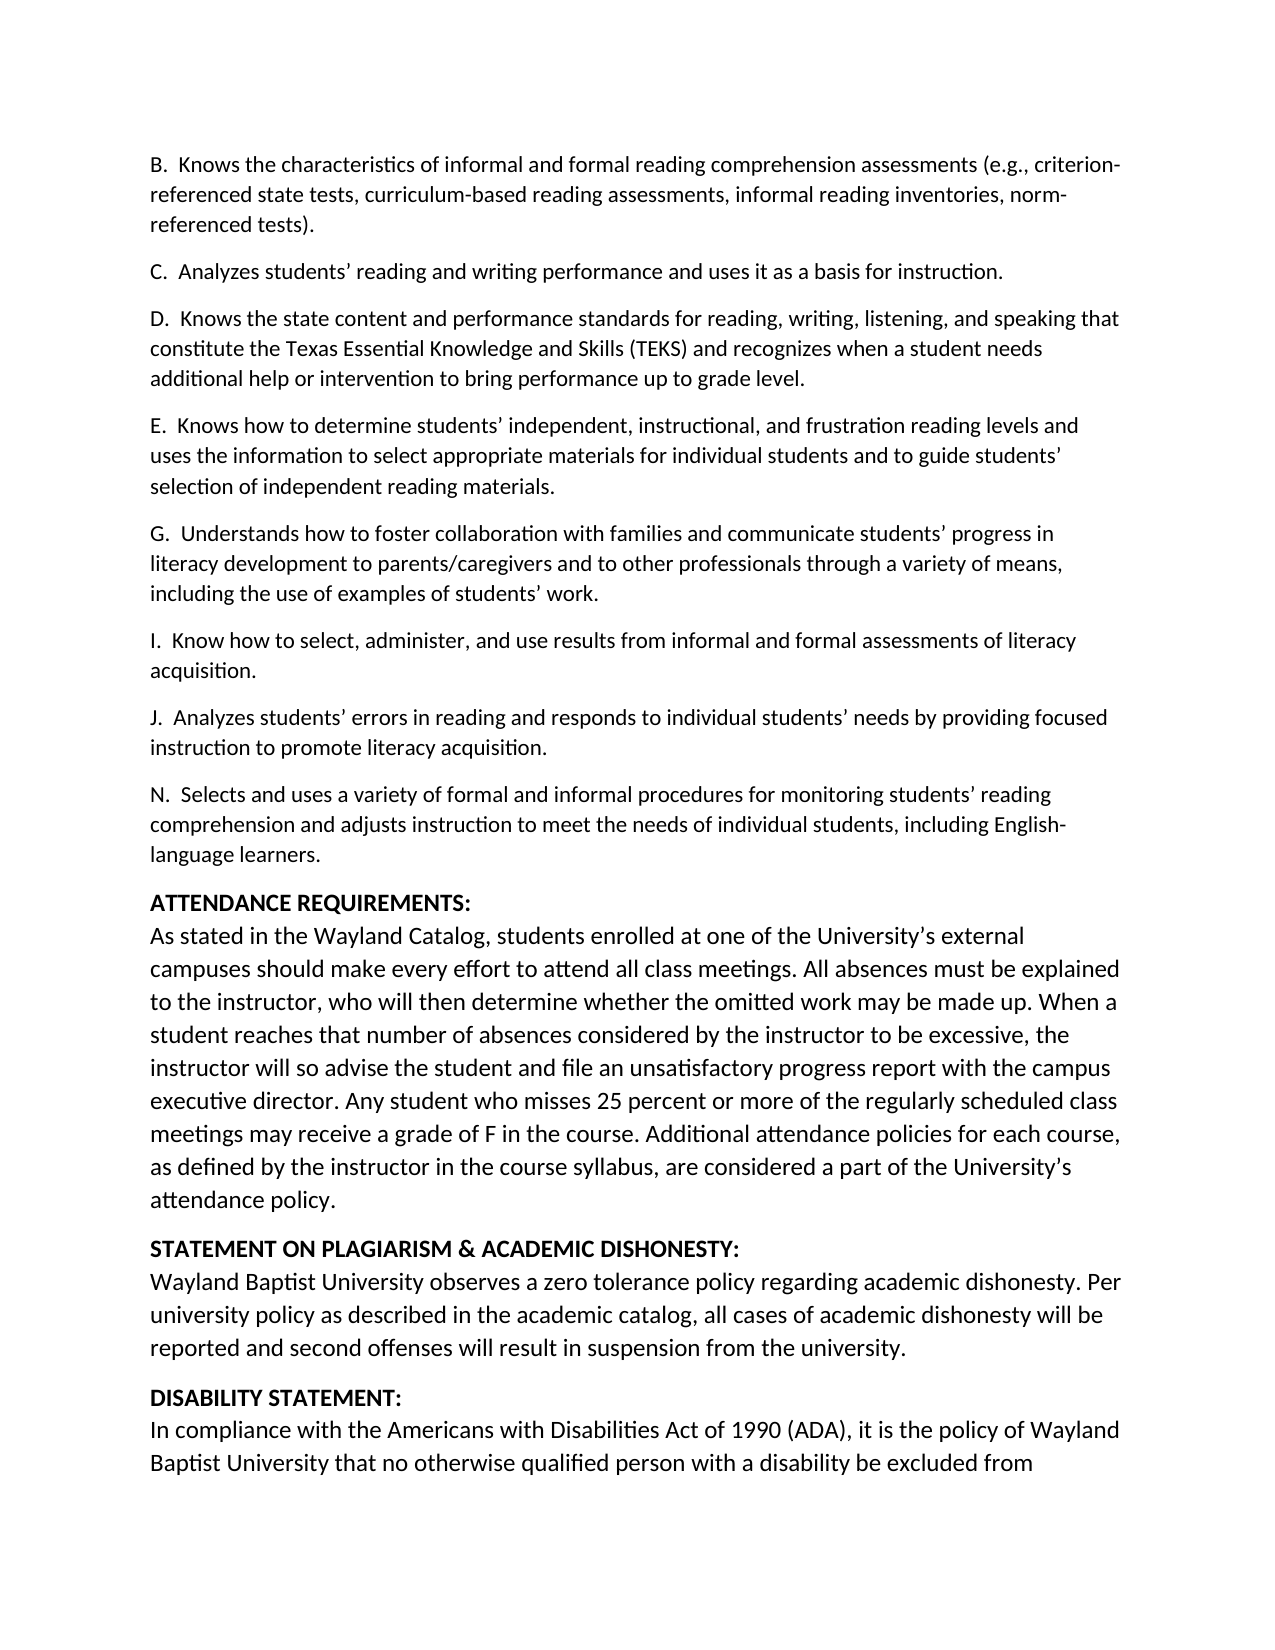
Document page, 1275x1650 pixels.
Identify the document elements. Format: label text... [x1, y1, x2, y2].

text ATTENDANCE REQUIREMENTS: [150, 887, 1125, 918]
text E. Knows how to determine students’ independent, instructional, and frustration reading levels and uses the information to select appropriate materials for individual students and to guide students’ selection of independent reading materials. [150, 411, 1125, 500]
text I. Know how to select, administer, and use results from informal and formal assessments of literacy acquisition. [150, 626, 1125, 684]
text DISABILITY STATEMENT: [150, 1382, 1125, 1412]
text J. Analyzes students’ errors in reading and responds to individual students’ needs by providing focused instruction to promote literacy acquisition. [150, 703, 1125, 761]
text Wayland Baptist University observes a zero tolerance policy regarding academic dishonesty. Per university policy as described in the academic catalog, all cases of academic dishonesty will be reported and second offenses will result in suspension from the university. [150, 1266, 1125, 1363]
text G. Understands how to foster collaboration with families and communicate students’ progress in literacy development to parents/caregivers and to other professionals through a variety of means, including the use of examples of students’ work. [150, 519, 1125, 607]
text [150, 1414, 1125, 1478]
text N. Selects and uses a variety of formal and informal procedures for monitoring students’ reading comprehension and adjusts instruction to meet the needs of individual students, including English-language learners. [150, 780, 1125, 869]
text D. Knows the state content and performance standards for reading, writing, listening, and speaking that constitute the Texas Essential Knowledge and Skills (TEKS) and recognizes when a student needs additional help or intervention to bring performance up to grade level. [150, 304, 1125, 393]
text C. Analyzes students’ reading and writing performance and uses it as a basis for instruction. [150, 257, 1125, 285]
text As stated in the Wayland Catalog, students enrolled at one of the University’s external campuses should make every effort to attend all class meetings. All absences must be explained to the instructor, who will then determine whether the omitted work may be made up. When a student reaches that number of absences considered by the instructor to be excessive, the instructor will so advise the student and file an unsatisfactory progress report with the campus executive director. Any student who misses 25 percent or more of the regularly scheduled class meetings may receive a grade of F in the course. Additional attendance policies for each course, as defined by the instructor in the course syllabus, are considered a part of the University’s attendance policy. [150, 920, 1125, 1214]
text STATEMENT ON PLAGIARISM & ACADEMIC DISHONESTY: [150, 1233, 1125, 1264]
text B. Knows the characteristics of informal and formal reading comprehension assessments (e.g., criterion-referenced state tests, curriculum-based reading assessments, informal reading inventories, norm-referenced tests). [150, 150, 1125, 238]
